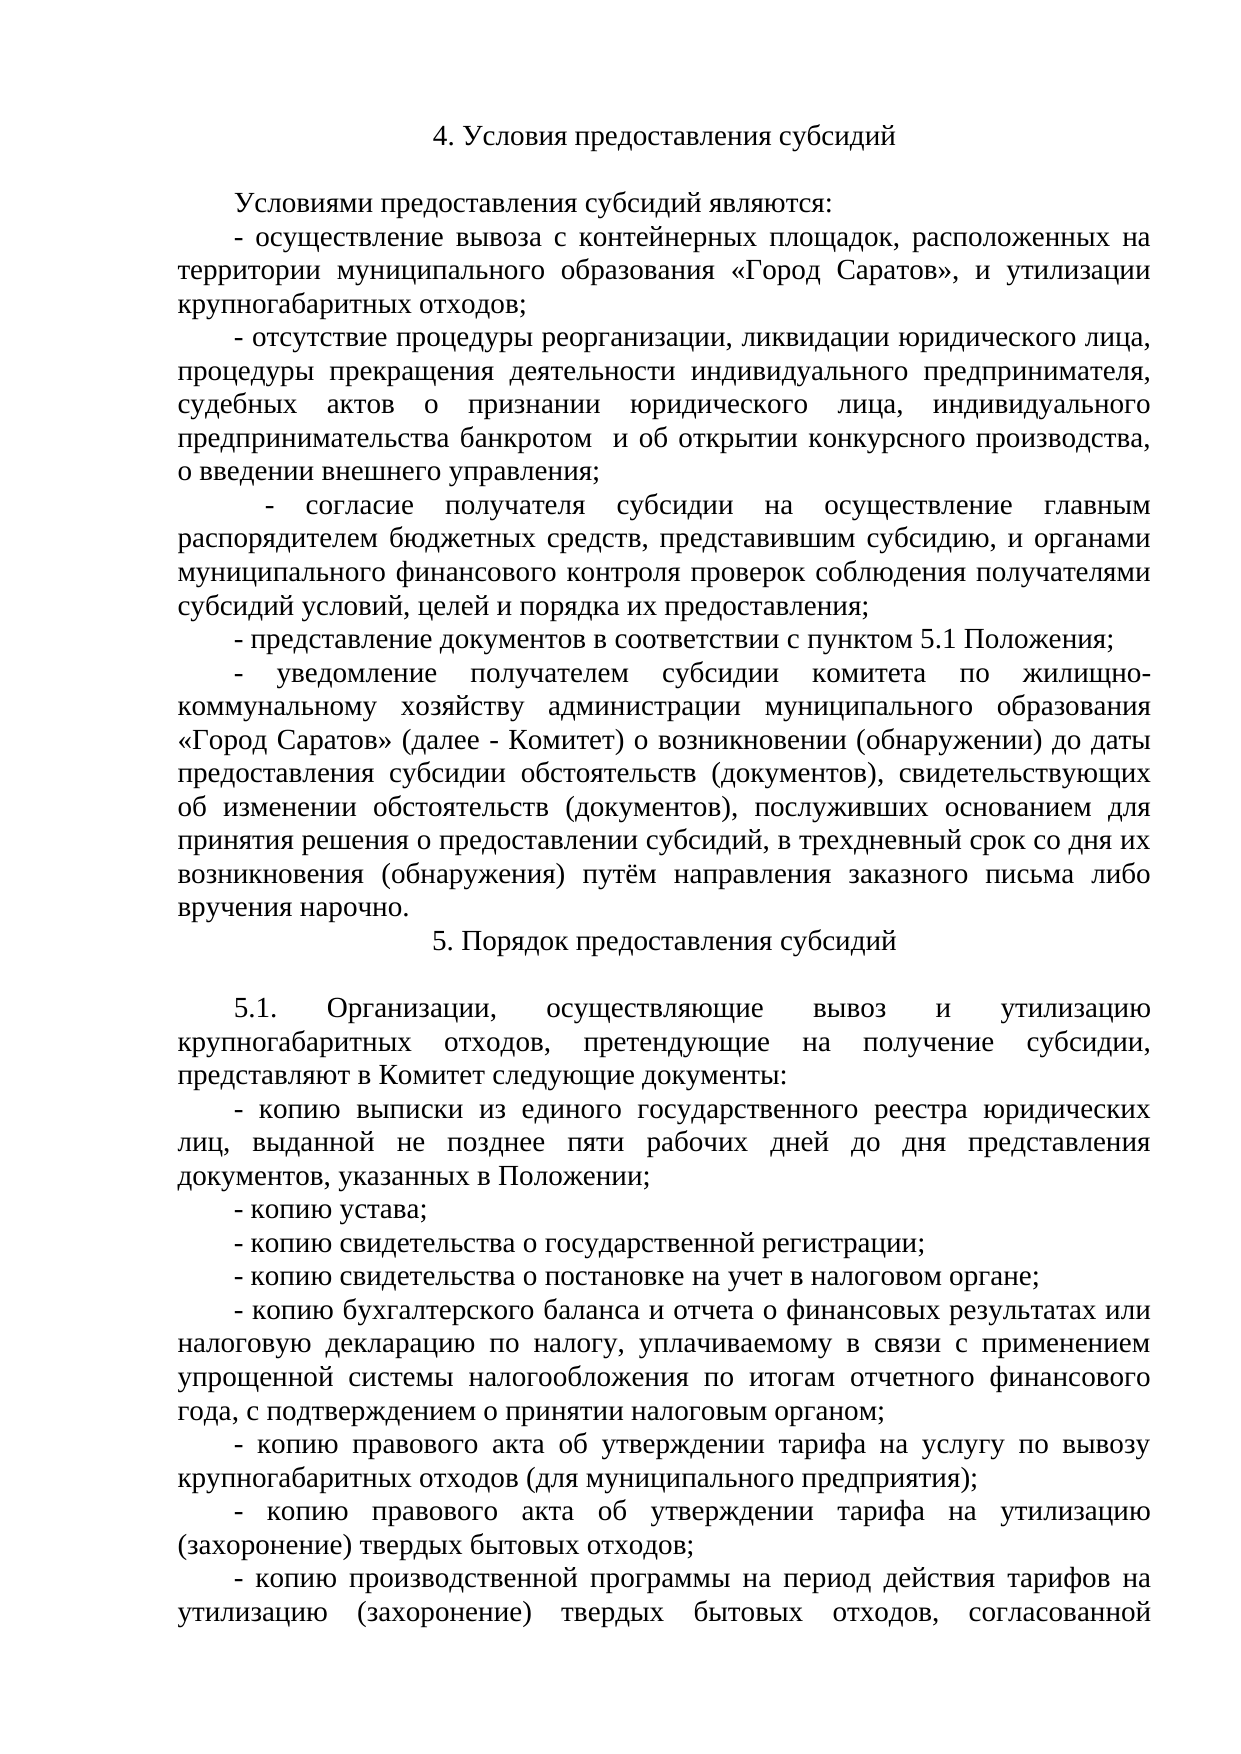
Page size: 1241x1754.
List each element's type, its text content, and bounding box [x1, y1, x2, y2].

text - согласие получателя субсидии на осуществление главным распорядителем бюджетных средств, представившим субсидию, и органами муниципального финансового контроля проверок соблюдения получателями субсидий условий, целей и порядка их предоставления; [177, 487, 1152, 621]
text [177, 1560, 1152, 1627]
text - представление документов в соответствии с пунктом 5.1 Положения; [177, 621, 1152, 655]
text - копию свидетельства о постановке на учет в налоговом органе; [177, 1258, 1152, 1292]
text - копию правового акта об утверждении тарифа на услугу по вывозу крупногабаритных отходов (для муниципального предприятия); [177, 1426, 1152, 1493]
text 5. Порядок предоставления субсидий [177, 923, 1152, 957]
text - уведомление получателем субсидии комитета по жилищно-коммунальному хозяйству администрации муниципального образования «Город Саратов» (далее - Комитет) о возникновении (обнаружении) до даты предоставления субсидии обстоятельств (документов), свидетельствующих об изменении обстоятельств (документов), послуживших основанием для принятия решения о предоставлении субсидий, в трехдневный срок со дня их возникновения (обнаружения) путём направления заказного письма либо вручения нарочно. [177, 655, 1152, 923]
text - осуществление вывоза с контейнерных площадок, расположенных на территории муниципального образования «Город Саратов», и утилизации крупногабаритных отходов; [177, 219, 1152, 319]
text - отсутствие процедуры реорганизации, ликвидации юридического лица, процедуры прекращения деятельности индивидуального предпринимателя, судебных актов о признании юридического лица, индивидуального предпринимательства банкротом и об открытии конкурсного производства, о введении внешнего управления; [177, 319, 1152, 487]
text - копию бухгалтерского баланса и отчета о финансовых результатах или налоговую декларацию по налогу, уплачиваемому в связи с применением упрощенной системы налогообложения по итогам отчетного финансового года, с подтверждением о принятии налоговым органом; [177, 1292, 1152, 1426]
text 4. Условия предоставления субсидий [177, 118, 1152, 152]
text Условиями предоставления субсидий являются: [177, 185, 1152, 219]
text - копию выписки из единого государственного реестра юридических лиц, выданной не позднее пяти рабочих дней до дня представления документов, указанных в Положении; [177, 1091, 1152, 1191]
text - копию устава; [177, 1191, 1152, 1225]
text - копию свидетельства о государственной регистрации; [177, 1225, 1152, 1258]
text - копию правового акта об утверждении тарифа на утилизацию (захоронение) твердых бытовых отходов; [177, 1493, 1152, 1560]
text 5.1. Организации, осуществляющие вывоз и утилизацию крупногабаритных отходов, претендующие на получение субсидии, представляют в Комитет следующие документы: [177, 990, 1152, 1091]
